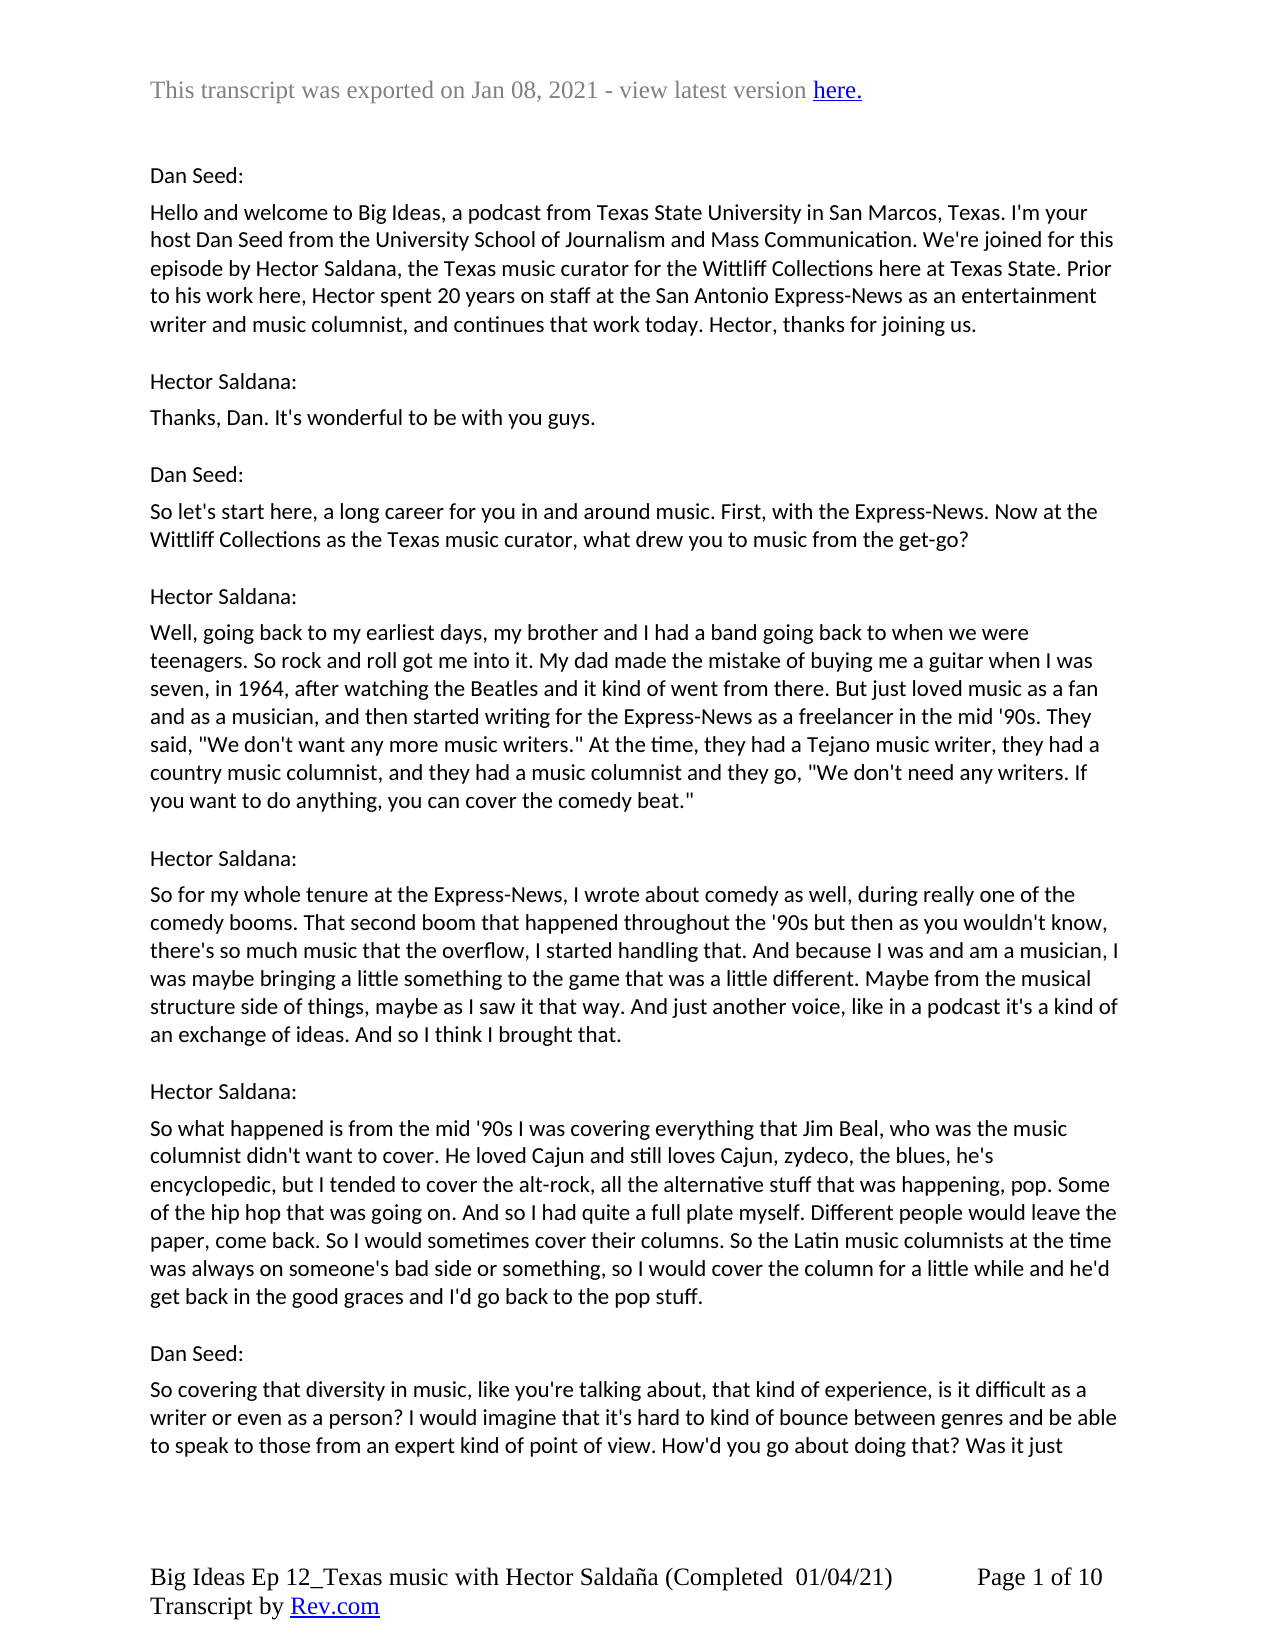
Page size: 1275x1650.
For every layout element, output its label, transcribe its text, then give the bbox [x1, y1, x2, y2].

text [150, 1375, 1125, 1459]
text Hello and welcome to Big Ideas, a podcast from Texas State University in San Marcos, Texas. I'm your host Dan Seed from the University School of Journalism and Mass Communication. We're joined for this episode by Hector Saldana, the Texas music curator for the Wittliff Collections here at Texas State. Prior to his work here, Hector spent 20 years on staff at the San Antonio Express-News as an entertainment writer and music columnist, and continues that work today. Hector, thanks for joining us. [150, 198, 1125, 338]
text Well, going back to my earliest days, my brother and I had a band going back to when we were teenagers. So rock and roll got me into it. My dad made the mistake of buying me a guitar when I was seven, in 1964, after watching the Beatles and it kind of went from there. But just loved music as a fan and as a musician, and then started writing for the Express-News as a freelancer in the mid '90s. They said, "We don't want any more music writers." At the time, they had a Tejano music writer, they had a country music columnist, and they had a music columnist and they go, "We don't need any writers. If you want to do anything, you can cover the comedy beat." [150, 618, 1125, 814]
text Dan Seed: [150, 161, 1125, 189]
text Hector Saldana: [150, 844, 1125, 872]
text Hector Saldana: [150, 367, 1125, 395]
text So for my whole tenure at the Express-News, I wrote about comedy as well, during really one of the comedy booms. That second boom that happened throughout the '90s but then as you wouldn't know, there's so much music that the overflow, I started handling that. And because I was and am a musician, I was maybe bringing a little something to the game that was a little different. Maybe from the musical structure side of things, maybe as I saw it that way. And just another voice, like in a podcast it's a kind of an exchange of ideas. And so I think I brought that. [150, 880, 1125, 1048]
text Dan Seed: [150, 460, 1125, 488]
text Hector Saldana: [150, 582, 1125, 610]
text Dan Seed: [150, 1339, 1125, 1367]
text Thanks, Dan. It's wonderful to be with you guys. [150, 403, 1125, 431]
text So what happened is from the mid '90s I was covering everything that Jim Beal, who was the music columnist didn't want to cover. He loved Cajun and still loves Cajun, zydeco, the blues, he's encyclopedic, but I tended to cover the alt-rock, all the alternative stuff that was happening, pop. Some of the hip hop that was going on. And so I had quite a full plate myself. Different people would leave the paper, come back. So I would sometimes cover their columns. So the Latin music columnists at the time was always on someone's bad side or something, so I would cover the column for a little while and he'd get back in the good graces and I'd go back to the pop stuff. [150, 1114, 1125, 1310]
text So let's start here, a long career for you in and around music. First, with the Express-News. Now at the Wittliff Collections as the Texas music curator, what drew you to music from the get-go? [150, 497, 1125, 553]
text Hector Saldana: [150, 1077, 1125, 1105]
